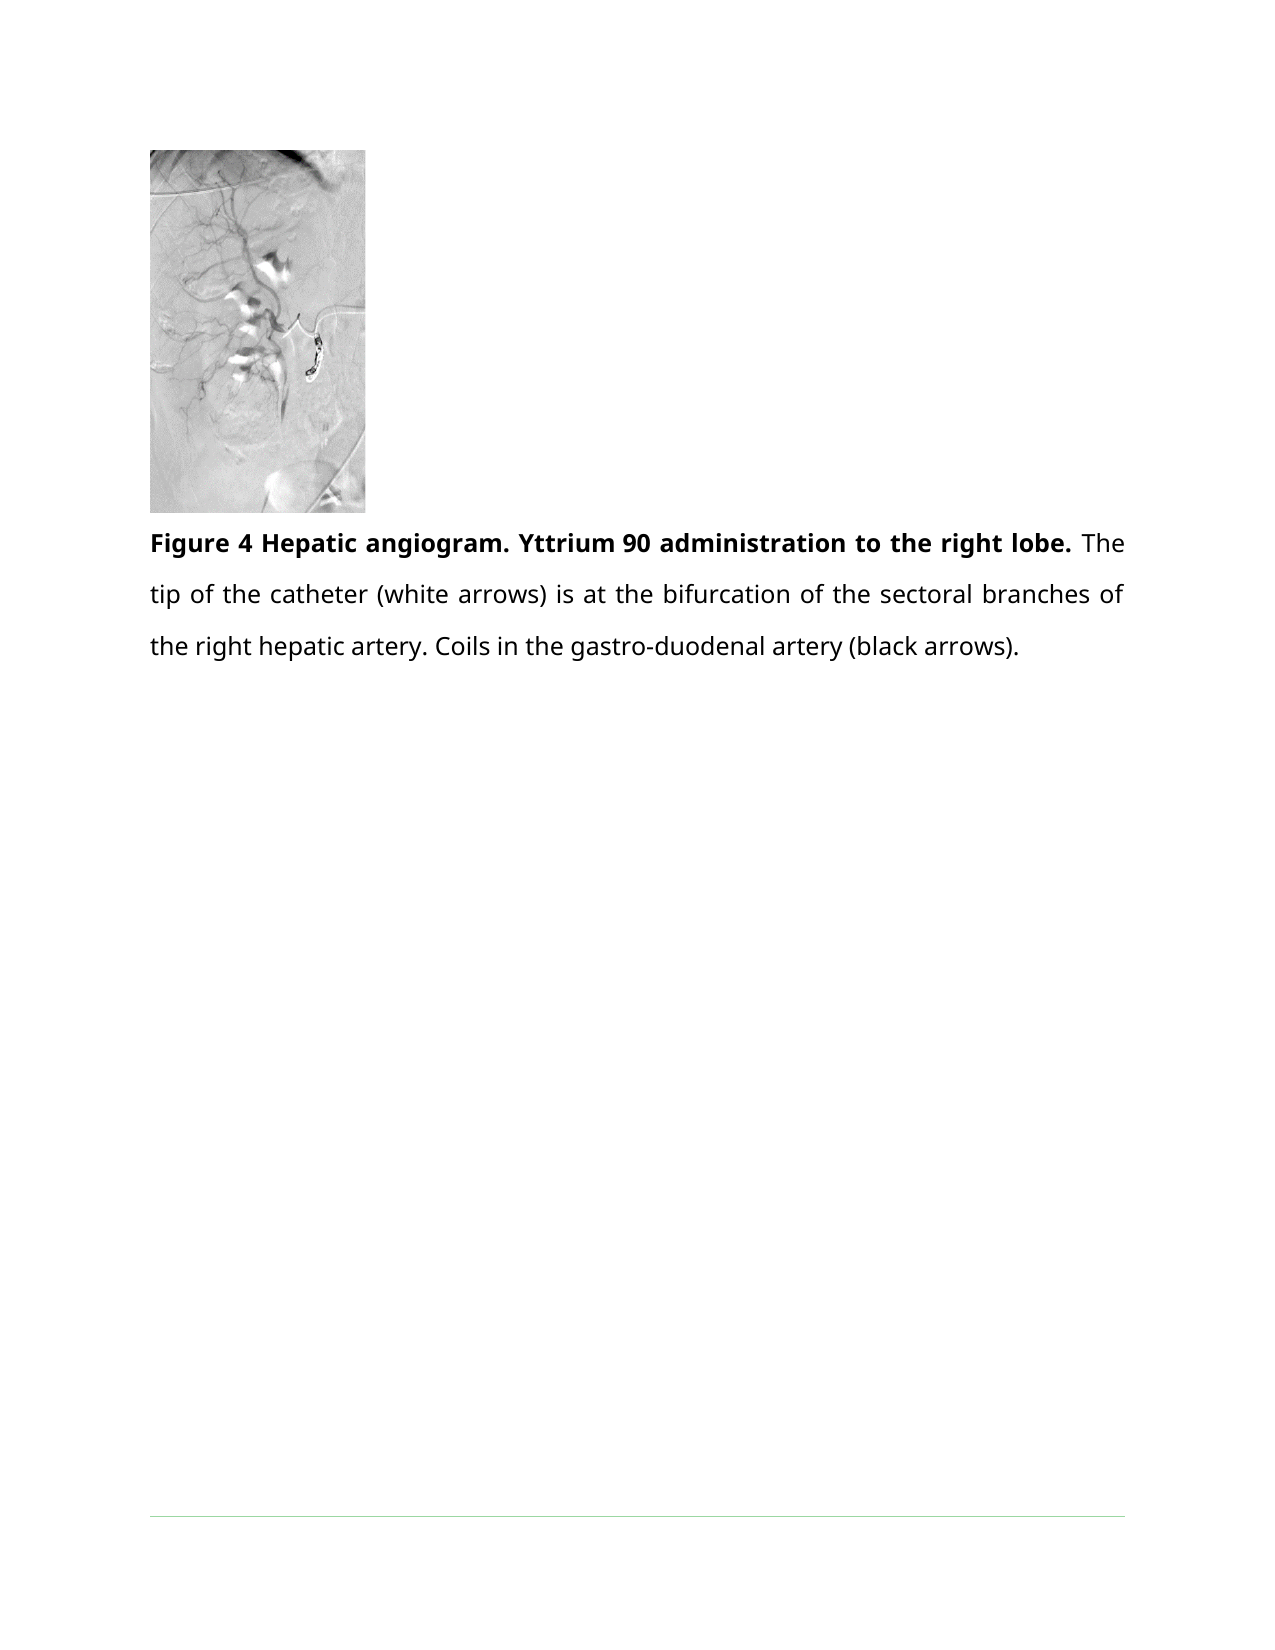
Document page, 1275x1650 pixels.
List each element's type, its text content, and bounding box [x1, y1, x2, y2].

text Figure 4 Hepatic angiogram. Yttrium 90 administration to the right lobe. The tip of the catheter (white arrows) is at the bifurcation of the sectoral branches of the right hepatic artery. Coils in the gastro-duodenal artery (black arrows). [150, 526, 1125, 662]
picture [150, 150, 366, 513]
